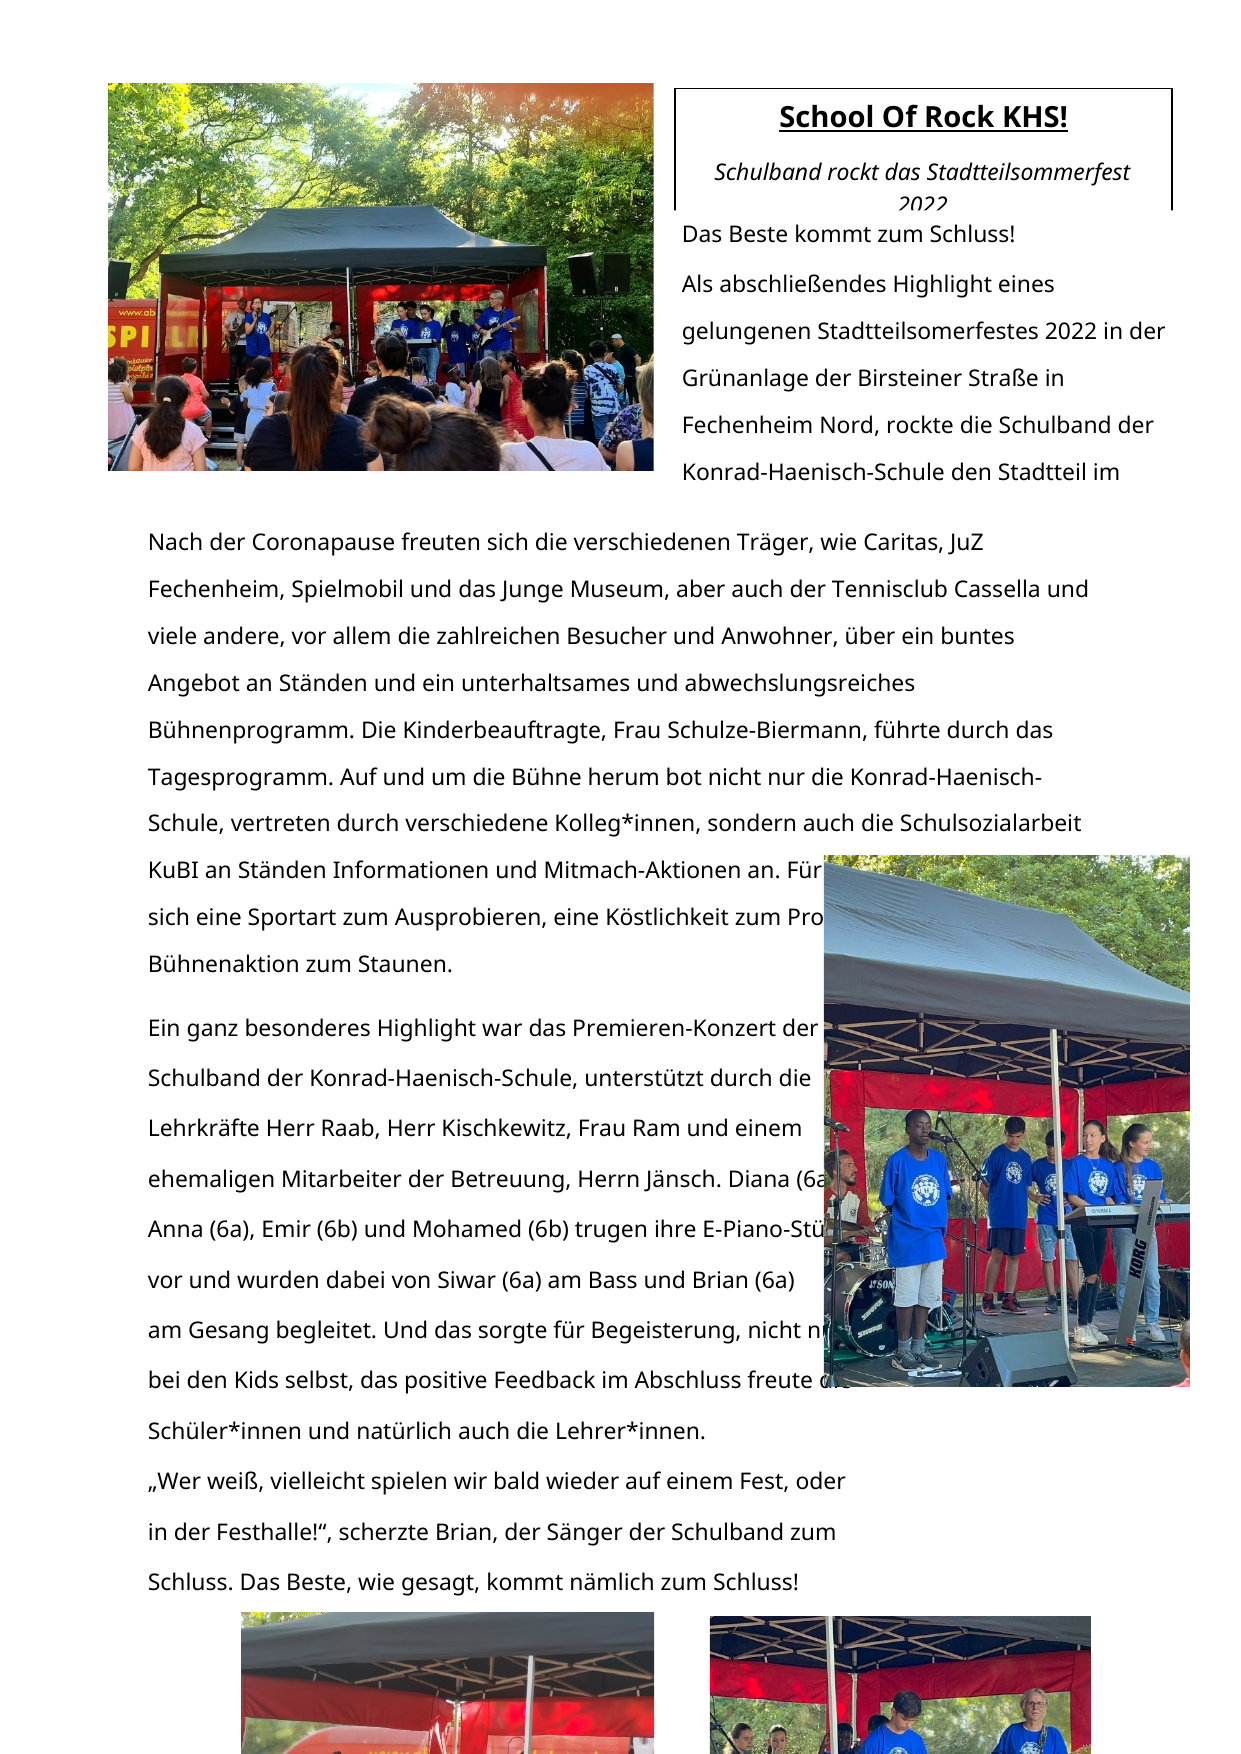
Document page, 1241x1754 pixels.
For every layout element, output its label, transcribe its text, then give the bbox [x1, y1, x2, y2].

text bei den Kids selbst, das positive Feedback im Abschluss freute die [148, 1364, 1093, 1396]
picture [823, 855, 1190, 1387]
text Schulband der Konrad-Haenisch-Schule, unterstützt durch die [148, 1062, 823, 1093]
text Schüler*innen und natürlich auch die Lehrer*innen. [148, 1415, 1093, 1446]
text Schluss. Das Beste, wie gesagt, kommt nämlich zum Schluss! [148, 1566, 1093, 1597]
picture [108, 83, 654, 471]
text in der Festhalle!“, scherzte Brian, der Sänger der Schulband zum [148, 1516, 1093, 1547]
text Nach der Coronapause freuten sich die verschiedenen Träger, wie Caritas, JuZ Fechenheim, Spielmobil und das Junge Museum, aber auch der Tennisclub Cassella und viele andere, vor allem die zahlreichen Besucher und Anwohner, über ein buntes Angebot an Ständen und ein unterhaltsames und abwechslungsreiches Bühnenprogramm. Die Kinderbeauftragte, Frau Schulze-Biermann, führte durch das Tagesprogramm. Auf und um die Bühne herum bot nicht nur die Konrad-Haenisch-Schule, vertreten durch verschiedene Kolleg*innen, sondern auch die Schulsozialarbeit KuBI an Ständen Informationen und Mitmach-Aktionen an. Für jede Altersgruppe fand sich eine Sportart zum Ausprobieren, eine Köstlichkeit zum Probieren, oder eine Bühnenaktion zum Staunen. [148, 526, 1093, 979]
text Lehrkräfte Herr Raab, Herr Kischkewitz, Frau Ram und einem [148, 1112, 823, 1144]
text am Gesang begleitet. Und das sorgte für Begeisterung, nicht nur [148, 1314, 823, 1345]
text Anna (6a), Emir (6b) und Mohamed (6b) trugen ihre E-Piano-Stücke [148, 1213, 823, 1244]
text „Wer weiß, vielleicht spielen wir bald wieder auf einem Fest, oder [148, 1465, 1093, 1497]
picture [241, 1612, 655, 1754]
text ehemaligen Mitarbeiter der Betreuung, Herrn Jänsch. Diana (6a), [148, 1163, 823, 1194]
text Ein ganz besonderes Highlight war das Premieren-Konzert der [148, 1012, 823, 1043]
picture [709, 1616, 1091, 1754]
text vor und wurden dabei von Siwar (6a) am Bass und Brian (6a) [148, 1264, 823, 1295]
